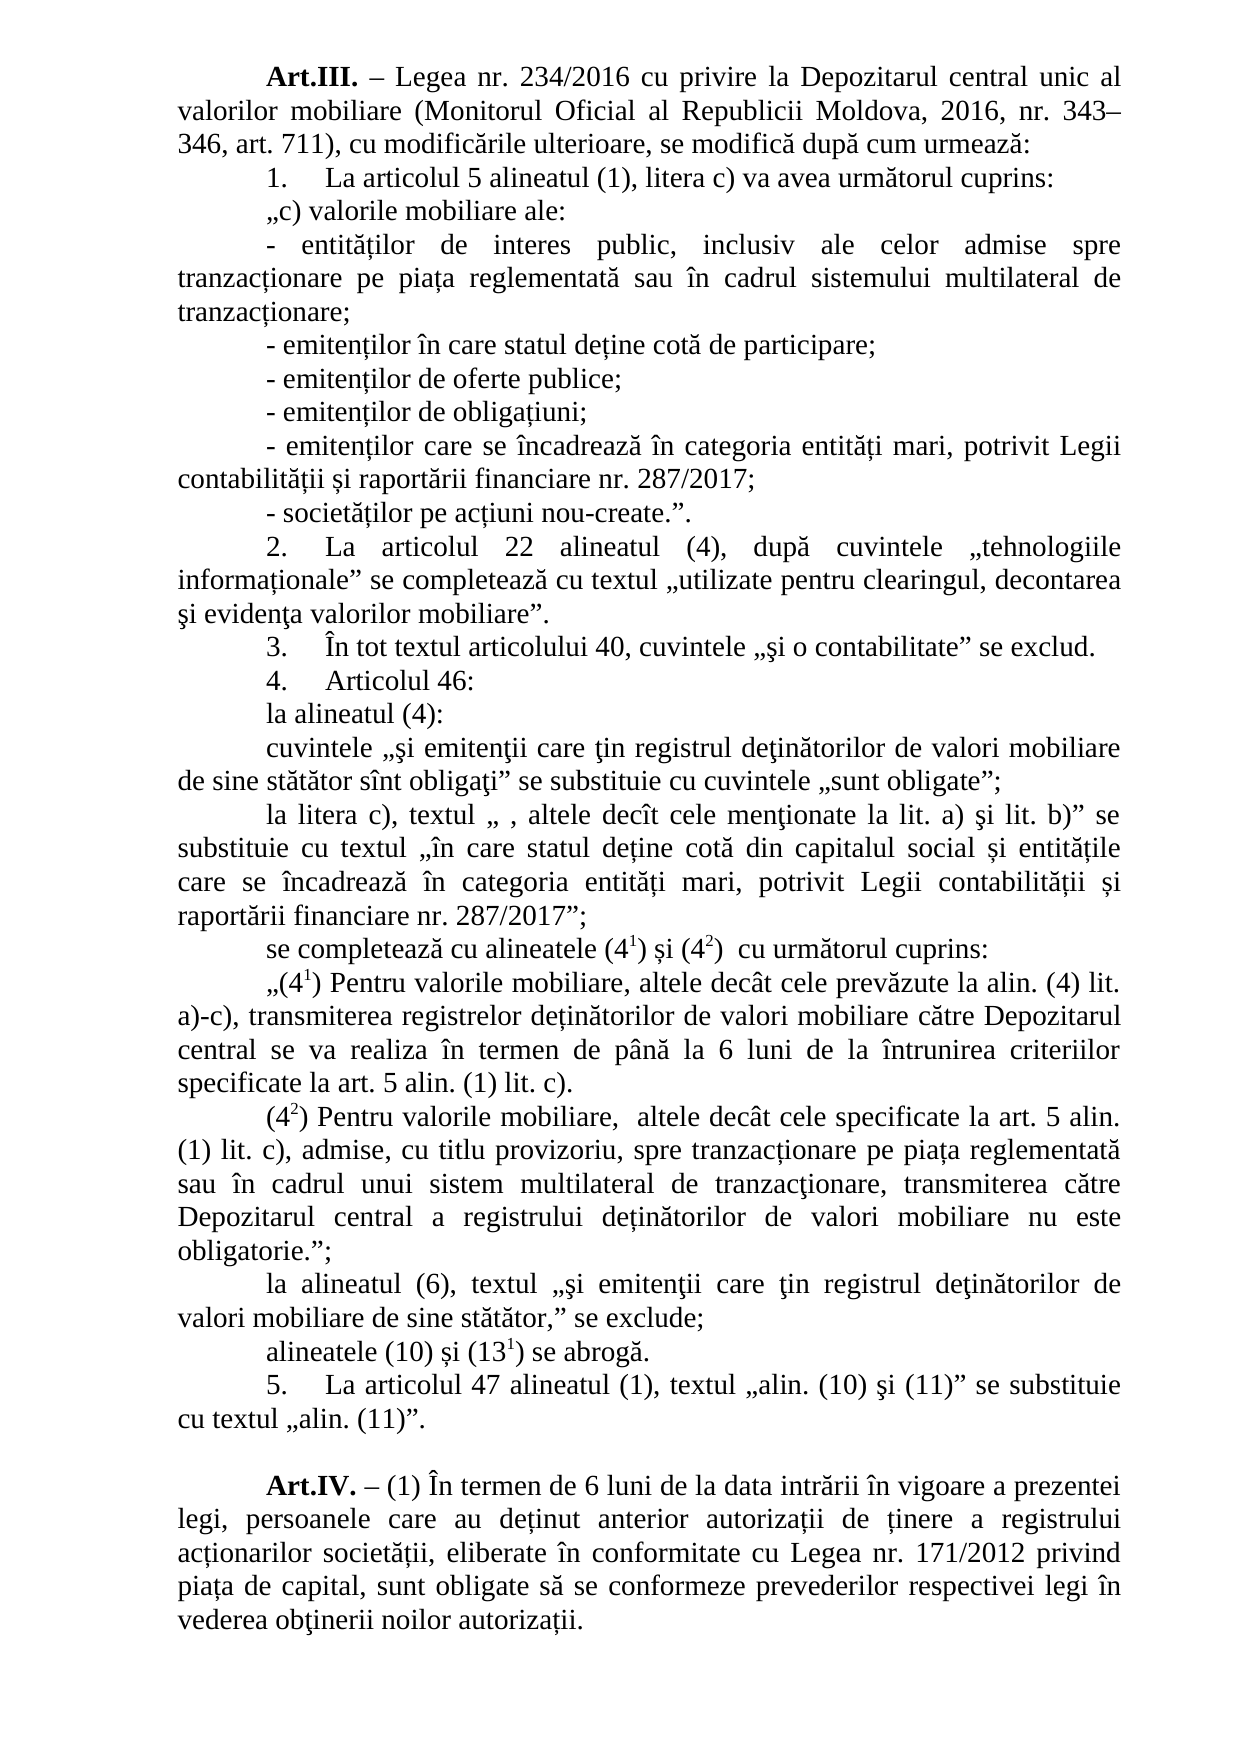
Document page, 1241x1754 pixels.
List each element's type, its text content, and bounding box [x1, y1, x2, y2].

text - emitenților care se încadrează în categoria entități mari, potrivit Legii contabilității și raportării financiare nr. 287/2017; [177, 428, 1122, 495]
text - emitenților de oferte publice; [177, 361, 1122, 394]
text - emitenților de obligațiuni; [177, 394, 1122, 428]
text (42) Pentru valorile mobiliare, altele decât cele specificate la art. 5 alin. (1) lit. c), admise, cu titlu provizoriu, spre tranzacționare pe piața reglementată sau în cadrul unui sistem multilateral de tranzacţionare, transmiterea către Depozitarul central a registrului deținătorilor de valori mobiliare nu este obligatorie.”; [177, 1099, 1122, 1267]
list La articolul 22 alineatul (4), după cuvintele „tehnologiile informaționale” se completează cu textul „utilizate pentru clearingul, decontarea şi evidenţa valorilor mobiliare”. [177, 529, 1122, 629]
list Articolul 46: [177, 663, 1122, 696]
text la alineatul (6), textul „şi emitenţii care ţin registrul deţinătorilor de valori mobiliare de sine stătător,” se exclude; [177, 1267, 1122, 1334]
text Art.IV. – (1) În termen de 6 luni de la data intrării în vigoare a prezentei legi, persoanele care au deținut anterior autorizații de ținere a registrului acționarilor societății, eliberate în conformitate cu Legea nr. 171/2012 privind piața de capital, sunt obligate să se conformeze prevederilor respectivei legi în vederea obţinerii noilor autorizații. [177, 1468, 1122, 1636]
list La articolul 47 alineatul (1), textul „alin. (10) şi (11)” se substituie cu textul „alin. (11)”. [177, 1367, 1122, 1434]
text se completează cu alineatele (41) și (42) cu următorul cuprins: [177, 931, 1122, 965]
list La articolul 5 alineatul (1), litera c) va avea următorul cuprins: [177, 160, 1122, 193]
list În tot textul articolului 40, cuvintele „şi o contabilitate” se exclud. [177, 629, 1122, 663]
text - societăților pe acțiuni nou-create.”. [177, 495, 1122, 529]
text - entităților de interes public, inclusiv ale celor admise spre tranzacționare pe piața reglementată sau în cadrul sistemului multilateral de tranzacționare; [177, 227, 1122, 327]
text „c) valorile mobiliare ale: [177, 193, 1122, 227]
text Art.III. – Legea nr. 234/2016 cu privire la Depozitarul central unic al valorilor mobiliare (Monitorul Oficial al Republicii Moldova, 2016, nr. 343–346, art. 711), cu modificările ulterioare, se modifică după cum urmează: [177, 59, 1122, 160]
text „(41) Pentru valorile mobiliare, altele decât cele prevăzute la alin. (4) lit. a)-c), transmiterea registrelor deținătorilor de valori mobiliare către Depozitarul central se va realiza în termen de până la 6 luni de la întrunirea criteriilor specificate la art. 5 alin. (1) lit. c). [177, 965, 1122, 1099]
text la alineatul (4): [177, 696, 1122, 730]
text cuvintele „şi emitenţii care ţin registrul deţinătorilor de valori mobiliare de sine stătător sînt obligaţi” se substituie cu cuvintele „sunt obligate”; [177, 730, 1122, 797]
text alineatele (10) și (131) se abrogă. [177, 1334, 1122, 1367]
text la litera c), textul „ , altele decît cele menţionate la lit. a) şi lit. b)” se substituie cu textul „în care statul deține cotă din capitalul social și entitățile care se încadrează în categoria entități mari, potrivit Legii contabilității și raportării financiare nr. 287/2017”; [177, 797, 1122, 931]
text - emitenților în care statul deține cotă de participare; [177, 327, 1122, 361]
